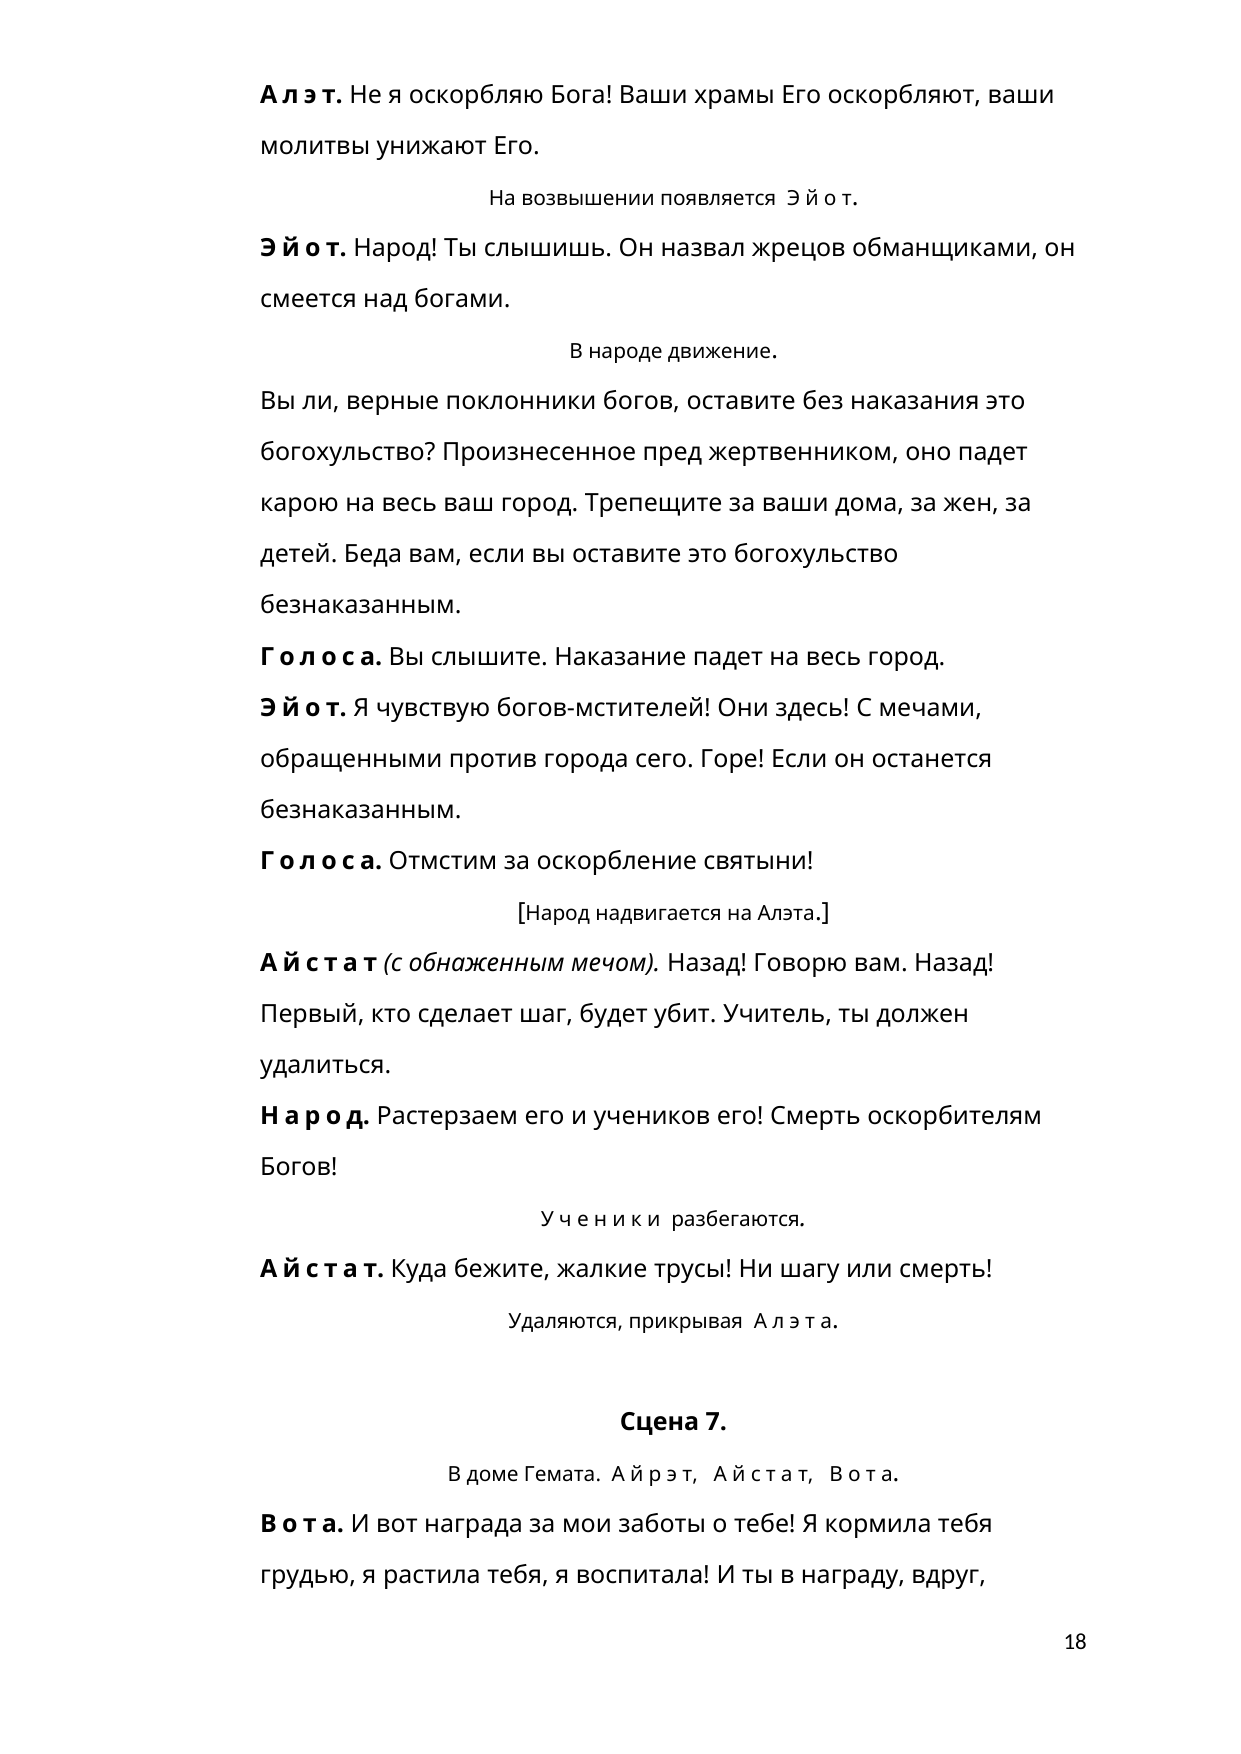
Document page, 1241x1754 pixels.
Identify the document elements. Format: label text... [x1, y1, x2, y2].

text [Народ надвигается на Алэта.] [260, 893, 1087, 927]
text В доме Гемата. Айрэт, Айстат, Вота. [260, 1455, 1087, 1489]
text Ученики разбегаются. [260, 1200, 1087, 1234]
text На возвышении появляется Эйот. [260, 179, 1087, 213]
text Алэт. Не я оскорбляю Бога! Ваши храмы Его оскорбляют, ваши молитвы унижают Его. [260, 77, 1087, 162]
text Народ. Растерзаем его и учеников его! Смерть оскорбителям Богов! [260, 1098, 1087, 1183]
text Айстат. Куда бежите, жалкие трусы! Ни шагу или смерть! [260, 1251, 1087, 1285]
text Эйот. Я чувствую богов-мстителей! Они здесь! С мечами, обращенными против города сего. Горе! Если он останется безнаказанным. [260, 689, 1087, 825]
text Голоса. Отмстим за оскорбление святыни! [260, 842, 1087, 876]
text Эйот. Народ! Ты слышишь. Он назвал жрецов обманщиками, он смеется над богами. [260, 230, 1087, 315]
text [260, 1506, 1087, 1591]
text Айстат (с обнаженным мечом). Назад! Говорю вам. Назад! Первый, кто сделает шаг, будет убит. Учитель, ты должен удалиться. [260, 944, 1087, 1081]
text Голоса. Вы слышите. Наказание падет на весь город. [260, 638, 1087, 672]
text Сцена 7. [260, 1404, 1087, 1438]
text Вы ли, верные поклонники богов, оставите без наказания это богохульство? Произнесенное пред жертвенником, оно падет карою на весь ваш город. Трепещите за ваши дома, за жен, за детей. Беда вам, если вы оставите это богохульство безнаказанным. [260, 383, 1087, 621]
text Удаляются, прикрывая Алэта. [260, 1302, 1087, 1336]
text В народе движение. [260, 332, 1087, 366]
